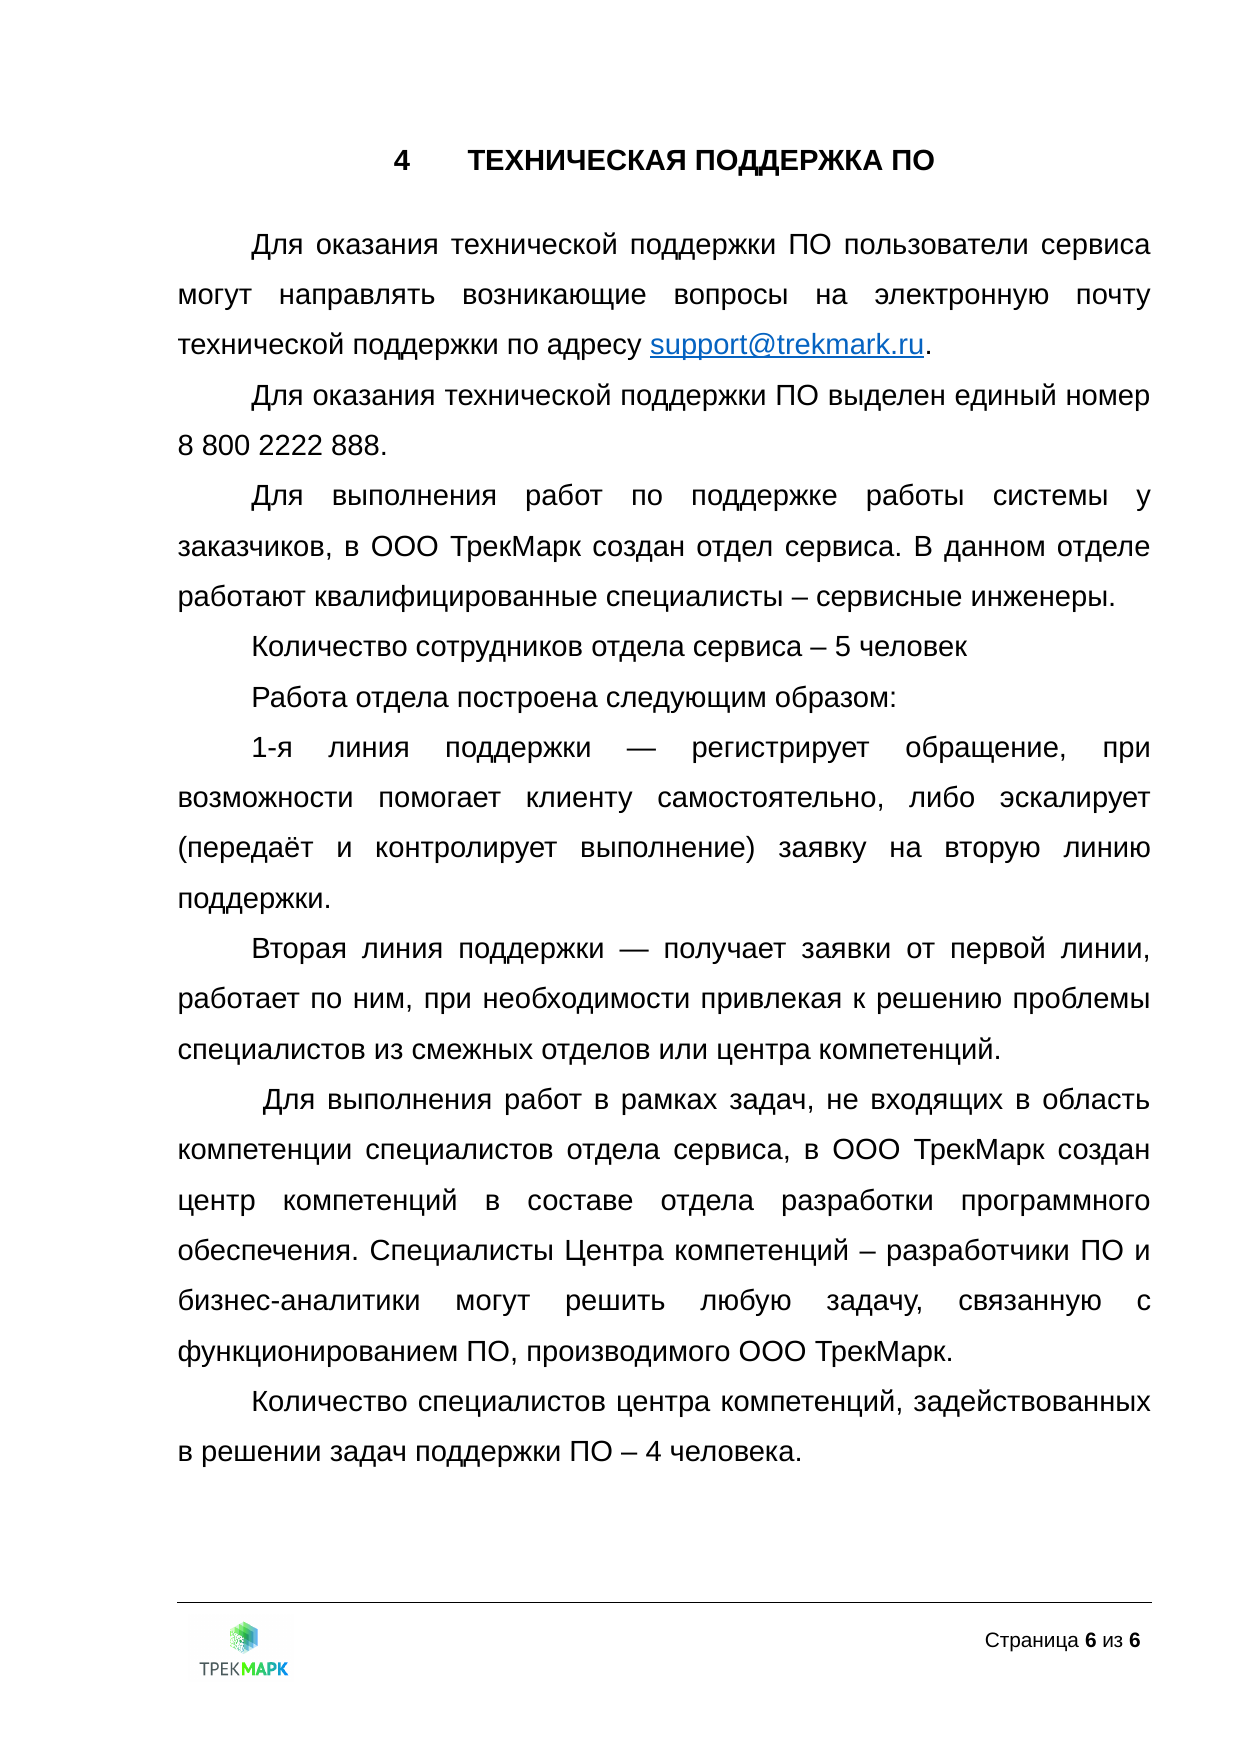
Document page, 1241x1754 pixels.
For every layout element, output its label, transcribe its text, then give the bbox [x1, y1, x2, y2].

text 1-я линия поддержки — регистрирует обращение, при возможности помогает клиенту самостоятельно, либо эскалирует (передаёт и контролирует выполнение) заявку на вторую линию поддержки. [177, 730, 1152, 914]
text Для оказания технической поддержки ПО выделен единый номер 8 800 2222 888. [177, 378, 1152, 462]
text Для оказания технической поддержки ПО пользователи сервиса могут направлять возникающие вопросы на электронную почту технической поддержки по адресу support@trekmark.ru. [177, 227, 1152, 361]
text Количество специалистов центра компетенций, задействованных в решении задач поддержки ПО – 4 человека. [177, 1384, 1152, 1468]
subtitle Техническая поддержка ПО [177, 143, 1152, 177]
text Для выполнения работ в рамках задач, не входящих в область компетенции специалистов отдела сервиса, в ООО ТрекМарк создан центр компетенций в составе отдела разработки программного обеспечения. Специалисты Центра компетенций – разработчики ПО и бизнес-аналитики могут решить любую задачу, связанную с функционированием ПО, производимого ООО ТрекМарк. [177, 1082, 1152, 1367]
text Количество сотрудников отдела сервиса – 5 человек [177, 629, 1152, 663]
text Для выполнения работ по поддержке работы системы у заказчиков, в ООО ТрекМарк создан отдел сервиса. В данном отделе работают квалифицированные специалисты – сервисные инженеры. [177, 478, 1152, 612]
picture [187, 1614, 294, 1682]
text Работа отдела построена следующим образом: [177, 679, 1152, 713]
text Вторая линия поддержки — получает заявки от первой линии, работает по ним, при необходимости привлекая к решению проблемы специалистов из смежных отделов или центра компетенций. [177, 931, 1152, 1065]
